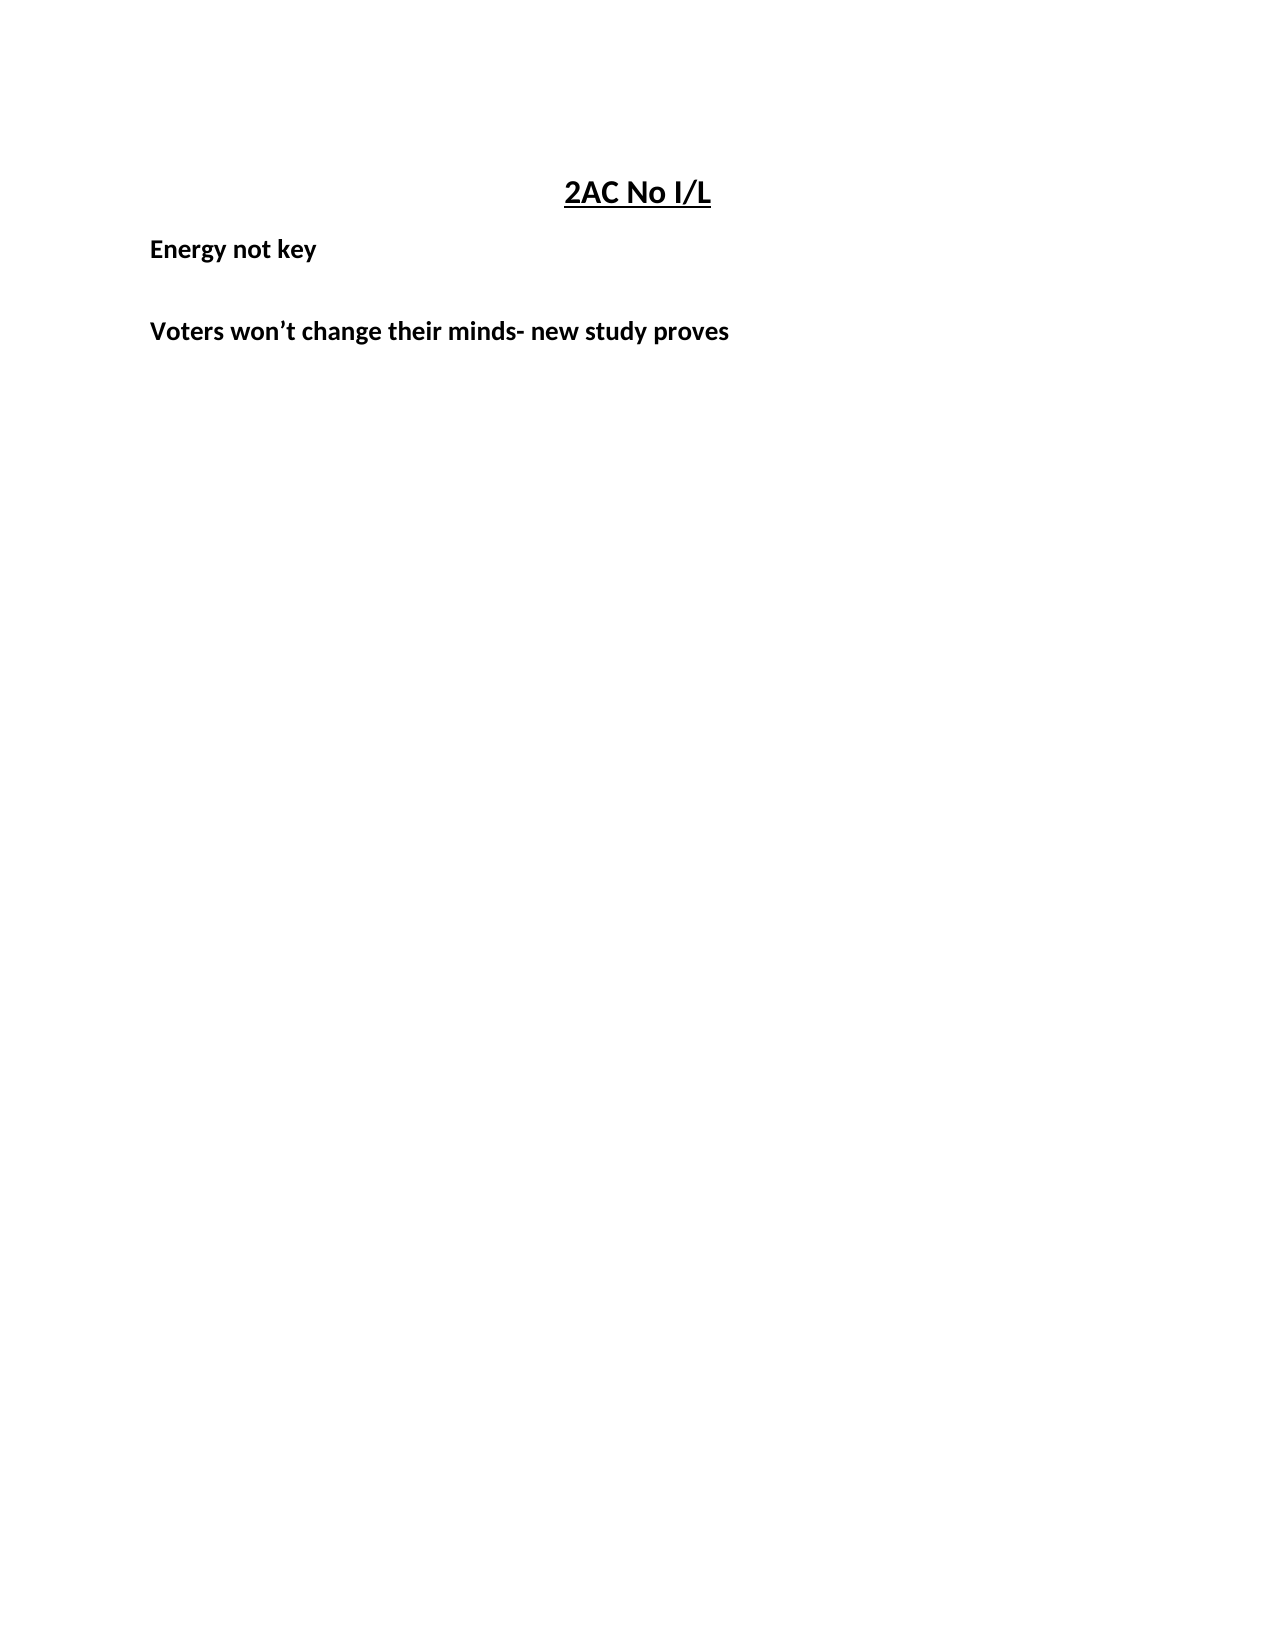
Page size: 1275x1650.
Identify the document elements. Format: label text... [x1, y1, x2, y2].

subtitle 2AC No I/L [150, 171, 1125, 212]
subtitle Energy not key [150, 232, 1125, 265]
subtitle Voters won’t change their minds- new study proves [150, 314, 1125, 347]
